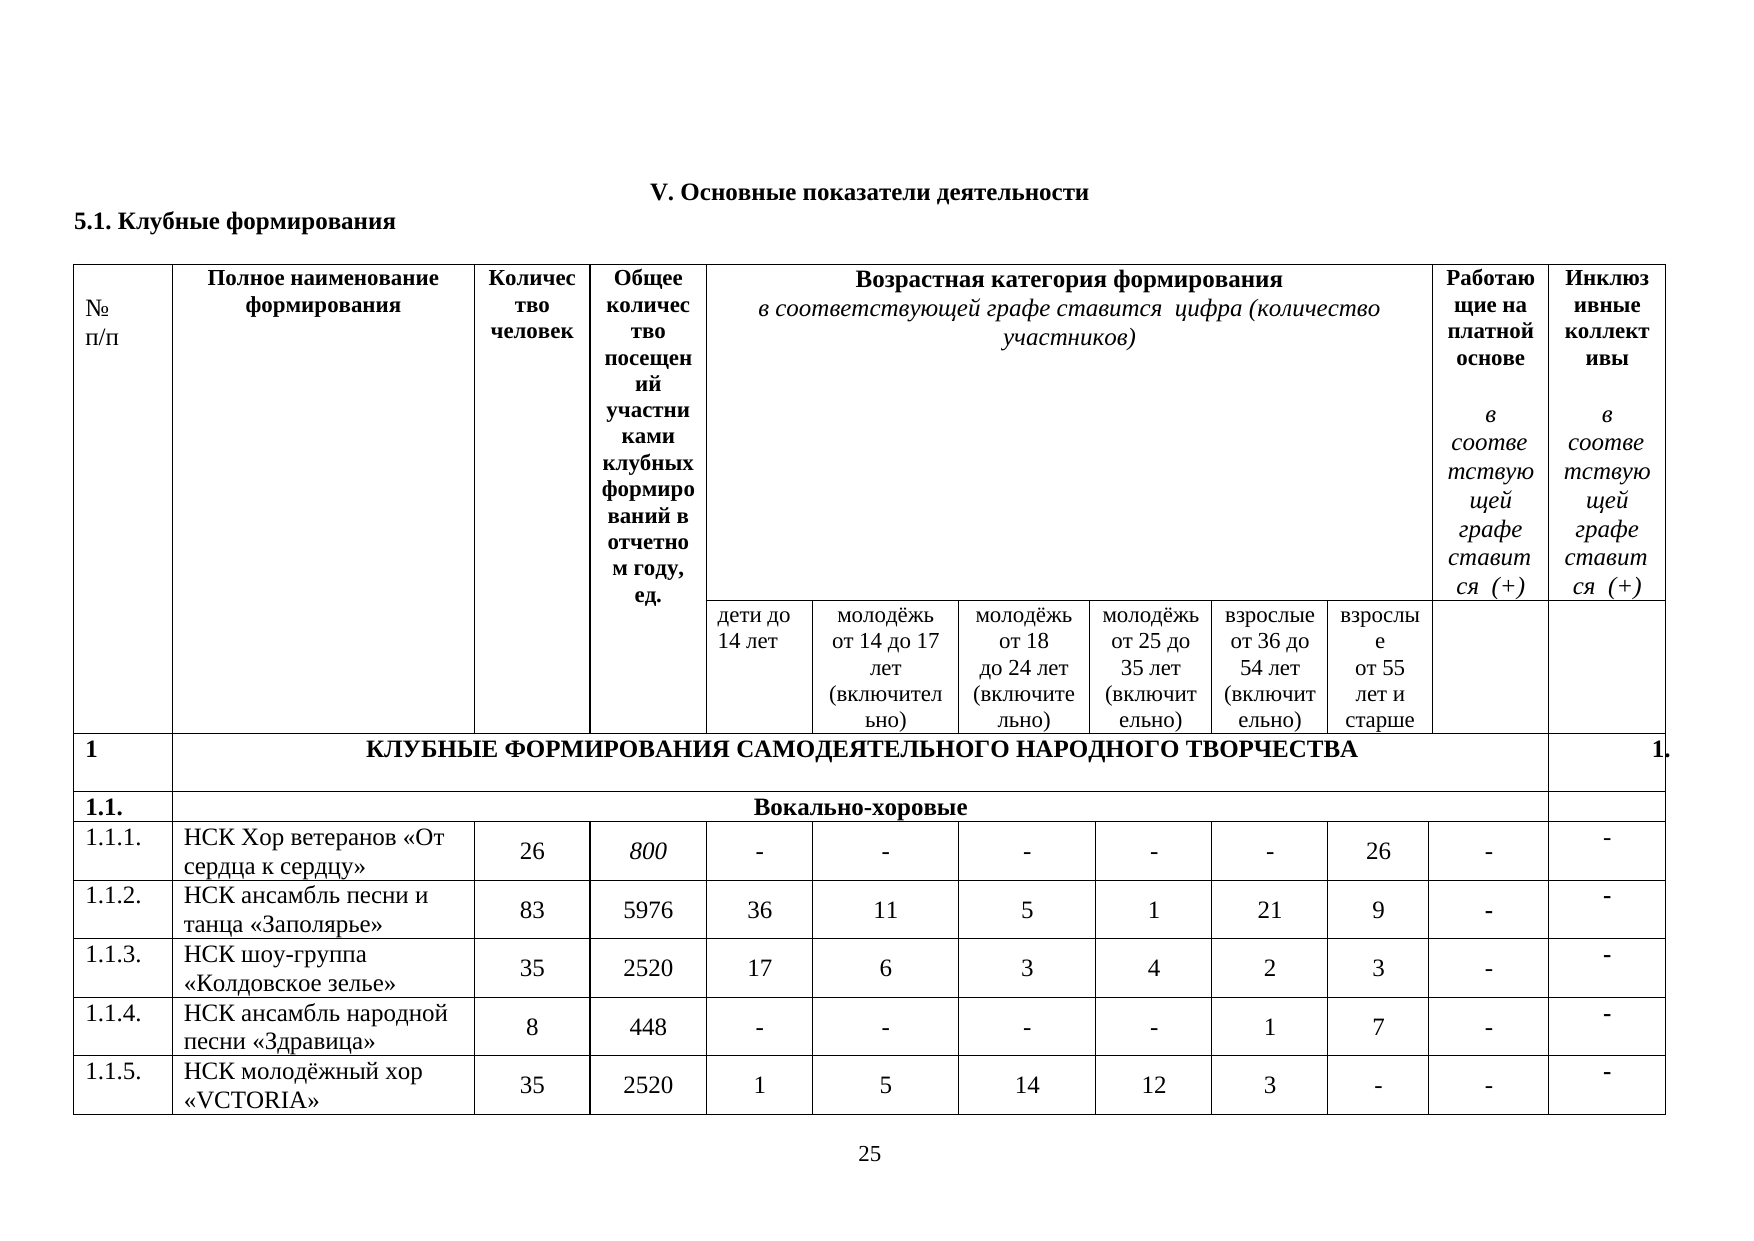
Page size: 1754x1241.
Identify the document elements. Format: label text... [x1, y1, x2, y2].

table_cell - [1429, 998, 1548, 1055]
table_cell - [1549, 1056, 1665, 1114]
list V. Основные показатели деятельности [74, 177, 1665, 206]
table_cell 5976 [591, 881, 706, 938]
table_cell 83 [475, 881, 589, 938]
table_cell НСК ансамбль песни и танца «Заполярье» [173, 881, 474, 938]
table_cell - [813, 998, 958, 1055]
table_cell - [959, 822, 1095, 879]
table_cell 4 [1096, 939, 1211, 997]
table_cell - [707, 998, 812, 1055]
table_cell 2520 [591, 939, 706, 997]
table_cell 1 [1212, 998, 1327, 1055]
table_cell - [813, 822, 958, 879]
table_header Работающие на платной основе в соответствующей графе ставится (+) [1433, 265, 1548, 600]
table_cell [1549, 734, 1665, 791]
table_header Возрастная категория формирования в соответствующей графе ставится цифра (количество участников) [707, 265, 1432, 600]
table_cell - [1429, 1056, 1548, 1114]
table_cell НСК ансамбль народной песни «Здравица» [173, 998, 474, 1055]
table_cell - [1549, 998, 1665, 1055]
table_cell 11 [813, 881, 958, 938]
table_cell 26 [1328, 822, 1428, 879]
table_cell 21 [1212, 881, 1327, 938]
table_header Инклюзивные коллективы в соответствующей графе ставится (+) [1549, 265, 1665, 600]
table_cell - [959, 998, 1095, 1055]
table_cell 36 [707, 881, 812, 938]
table_cell взрослые от 55 лет и старше [1328, 601, 1432, 733]
table_cell 3 [1212, 1056, 1327, 1114]
table_cell - [1212, 822, 1327, 879]
table_cell - [1096, 998, 1211, 1055]
table_cell [1549, 792, 1665, 821]
table_cell 1.1.5. [74, 1056, 172, 1114]
table_cell - [1549, 939, 1665, 997]
table_header Полное наименование формирования [173, 265, 474, 733]
table_cell 1 [74, 734, 172, 791]
table_cell 7 [1328, 998, 1428, 1055]
table_cell Вокально-хоровые [173, 792, 1548, 821]
list 5.1. Клубные формирования [74, 206, 1665, 235]
table_cell дети до 14 лет [707, 601, 812, 733]
table_cell - [1549, 822, 1665, 879]
table_cell 9 [1328, 881, 1428, 938]
table_cell 8 [475, 998, 589, 1055]
table_cell 26 [475, 822, 589, 879]
table_cell 5 [813, 1056, 958, 1114]
table_cell - [1096, 822, 1211, 879]
table_cell - [707, 822, 812, 879]
table_cell 35 [475, 939, 589, 997]
table_cell НСК Хор ветеранов «От сердца к сердцу» [173, 822, 474, 879]
table_cell 1 [1096, 881, 1211, 938]
table_cell - [1429, 822, 1548, 879]
table_cell - [1429, 939, 1548, 997]
table_cell 35 [475, 1056, 589, 1114]
table_cell 1.1.3. [74, 939, 172, 997]
table_header № п/п [74, 265, 172, 733]
table_cell - [1328, 1056, 1428, 1114]
table_cell молодёжь от 25 до 35 лет (включительно) [1090, 601, 1211, 733]
table_cell 17 [707, 939, 812, 997]
table_cell 800 [591, 822, 706, 879]
table_cell молодёжь от 18 до 24 лет (включительно) [959, 601, 1089, 733]
table_cell 6 [813, 939, 958, 997]
table_cell 1 [707, 1056, 812, 1114]
table_cell - [1429, 881, 1548, 938]
table_header Количество человек [475, 265, 589, 733]
table_cell 1.1.4. [74, 998, 172, 1055]
table_cell 1.1.1. [74, 822, 172, 879]
table_cell 14 [959, 1056, 1095, 1114]
table_cell 2520 [591, 1056, 706, 1114]
table_cell 3 [959, 939, 1095, 997]
table_cell 1.1.2. [74, 881, 172, 938]
table_cell [1433, 601, 1548, 733]
table_cell 2 [1212, 939, 1327, 997]
table_cell взрослые от 36 до 54 лет (включительно) [1212, 601, 1327, 733]
table_cell - [1549, 881, 1665, 938]
table_cell 448 [591, 998, 706, 1055]
table_cell НСК шоу-группа «Колдовское зелье» [173, 939, 474, 997]
table_cell КЛУБНЫЕ ФОРМИРОВАНИЯ САМОДЕЯТЕЛЬНОГО НАРОДНОГО ТВОРЧЕСТВА [173, 734, 1548, 791]
table_cell 5 [959, 881, 1095, 938]
table_cell 1.1. [74, 792, 172, 821]
table_cell 3 [1328, 939, 1428, 997]
table_cell молодёжь от 14 до 17 лет (включительно) [813, 601, 958, 733]
table_header Общее количество посещений участниками клубных формирований в отчетном году, ед. [591, 265, 706, 733]
table_cell НСК молодёжный хор «VCTORIA» [173, 1056, 474, 1114]
table_cell [1549, 601, 1665, 733]
table_cell 12 [1096, 1056, 1211, 1114]
